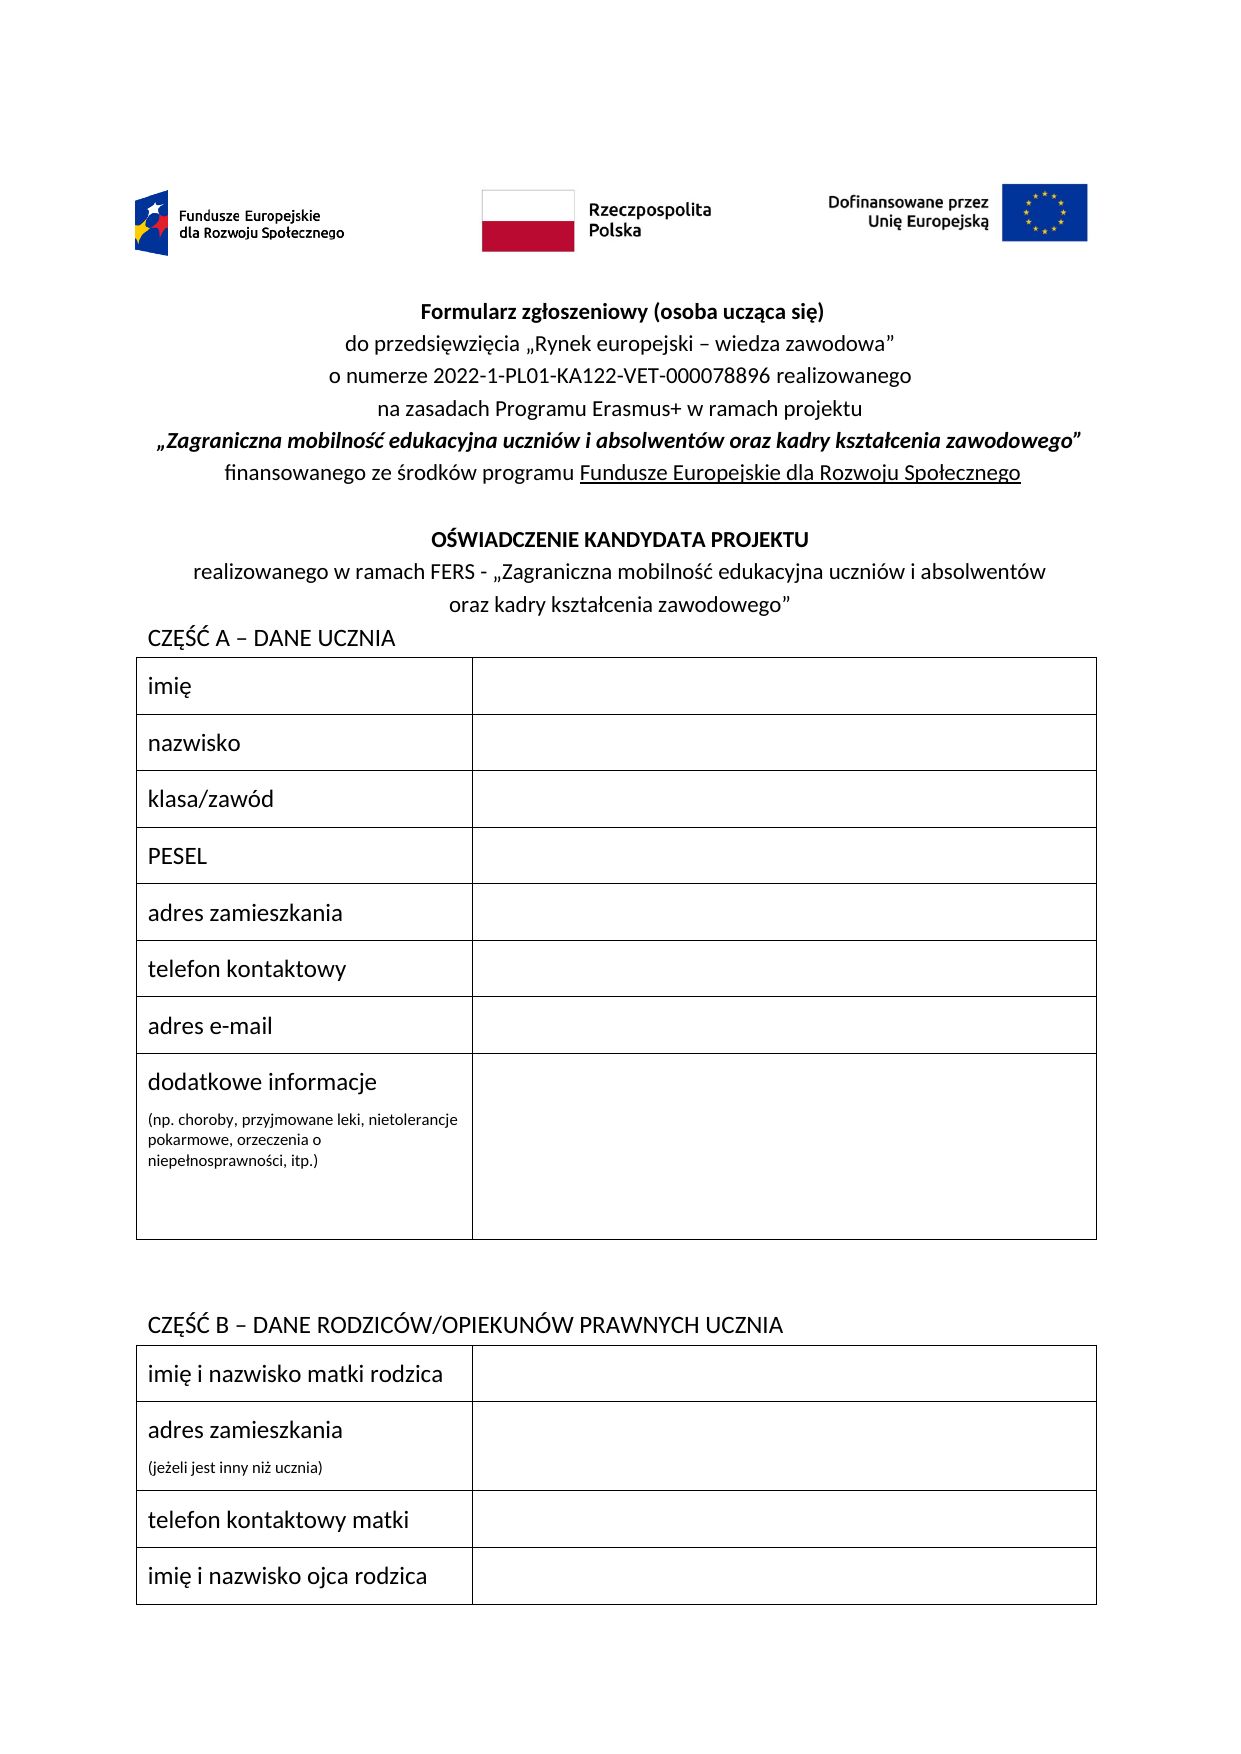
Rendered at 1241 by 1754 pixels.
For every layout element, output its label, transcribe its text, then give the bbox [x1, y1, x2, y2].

table_cell telefon kontaktowy [137, 941, 472, 996]
text oraz kadry kształcenia zawodowego” [148, 590, 1093, 618]
text OŚWIADCZENIE KANDYDATA PROJEKTU [148, 525, 1093, 553]
table_cell adres zamieszkania [137, 884, 472, 940]
table_cell [473, 884, 1096, 940]
text CZĘŚĆ B – DANE RODZICÓW/OPIEKUNÓW PRAWNYCH UCZNIA [148, 1309, 1093, 1340]
table_header imię i nazwisko matki rodzica [137, 1346, 472, 1401]
table_header [473, 658, 1096, 713]
table_cell [473, 828, 1096, 883]
text do przedsięwzięcia „Rynek europejski – wiedza zawodowa” [148, 329, 1093, 357]
table_cell klasa/zawód [137, 771, 472, 827]
text „Zagraniczna mobilność edukacyjna uczniów i absolwentów oraz kadry kształcenia zawodowego” [148, 426, 1093, 454]
table_cell [473, 941, 1096, 996]
table_header imię [137, 658, 472, 713]
table_cell [473, 1548, 1096, 1603]
table_cell telefon kontaktowy matki [137, 1491, 472, 1547]
picture [810, 164, 1106, 260]
table_cell adres e-mail [137, 997, 472, 1053]
table_cell dodatkowe informacje (np. choroby, przyjmowane leki, nietolerancje pokarmowe, orzeczenia o niepełnosprawności, itp.) [137, 1054, 472, 1238]
table_cell [473, 1402, 1096, 1490]
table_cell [137, 1402, 472, 1490]
table_cell imię i nazwisko ojca rodzica [137, 1548, 472, 1603]
table_cell [473, 1491, 1096, 1547]
picture [461, 170, 731, 272]
table_cell nazwisko [137, 715, 472, 770]
table_cell [473, 771, 1096, 827]
table_cell [473, 1054, 1096, 1238]
text o numerze 2022-1-PL01-KA122-VET-000078896 realizowanego [148, 362, 1093, 389]
picture [118, 173, 360, 272]
text CZĘŚĆ A – DANE UCZNIA [148, 622, 1093, 652]
text Formularz zgłoszeniowy (osoba ucząca się) [148, 297, 1093, 325]
table_cell PESEL [137, 828, 472, 883]
text na zasadach Programu Erasmus+ w ramach projektu [148, 394, 1093, 422]
table_cell [473, 997, 1096, 1053]
table_cell [473, 715, 1096, 770]
text realizowanego w ramach FERS - „Zagraniczna mobilność edukacyjna uczniów i absolwentów [148, 557, 1093, 586]
text finansowanego ze środków programu Fundusze Europejskie dla Rozwoju Społecznego [148, 458, 1093, 486]
table_header [473, 1346, 1096, 1401]
